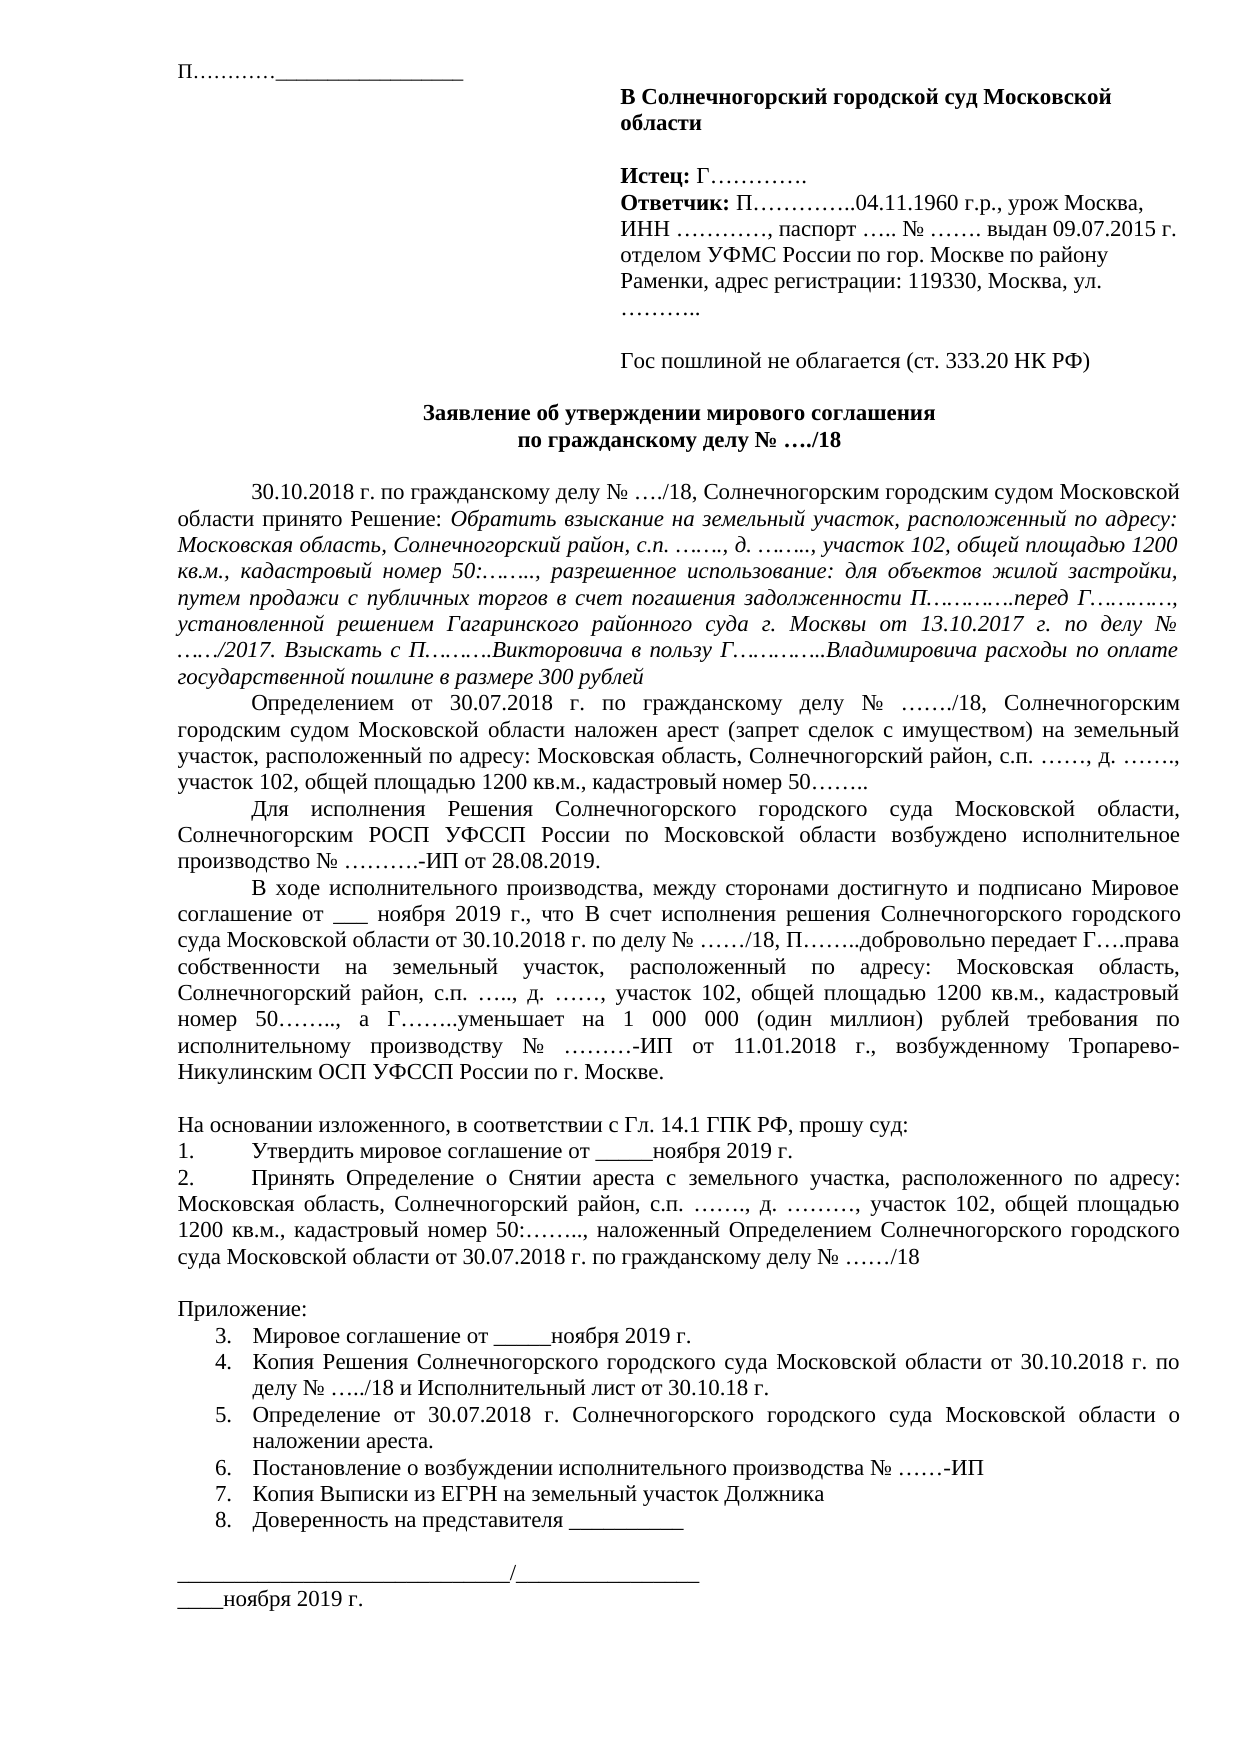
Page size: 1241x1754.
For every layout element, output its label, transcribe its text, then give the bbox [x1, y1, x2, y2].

text ____ноября 2019 г. [177, 1585, 1181, 1612]
list Постановление о возбуждении исполнительного производства № ……-ИП [215, 1453, 1181, 1480]
text по гражданскому делу № …./18 [177, 426, 1181, 452]
text Гос пошлиной не облагается (ст. 333.20 НК РФ) [620, 347, 1181, 373]
text В Солнечногорский городской суд Московской области [620, 83, 1181, 136]
text Ответчик: П…………..04.11.1960 г.р., урож Москва, ИНН …………, паспорт ….. № ……. выдан 09.07.2015 г. отделом УФМС России по гор. Москве по району Раменки, адрес регистрации: 119330, Москва, ул. ……….. [620, 188, 1181, 320]
text Истец: Г…………. [620, 162, 1181, 188]
text Заявление об утверждении мирового соглашения [177, 399, 1181, 426]
text _____________________________/________________ [177, 1559, 1181, 1585]
list Копия Выписки из ЕГРН на земельный участок Должника [215, 1480, 1181, 1506]
list Копия Решения Солнечногорского городского суда Московской области от 30.10.2018 г. по делу № …../18 и Исполнительный лист от 30.10.18 г. [215, 1348, 1181, 1401]
text П…………__________________ [177, 59, 1181, 83]
text Определением от 30.07.2018 г. по гражданскому делу № ……./18, Солнечногорским городским судом Московской области наложен арест (запрет сделок с имуществом) на земельный участок, расположенный по адресу: Московская область, Солнечногорский район, с.п. ……, д. ……., участок 102, общей площадью 1200 кв.м., кадастровый номер 50…….. [177, 689, 1181, 795]
text 30.10.2018 г. по гражданскому делу № …./18, Солнечногорским городским судом Московской области принято Решение: Обратить взыскание на земельный участок, расположенный по адресу: Московская область, Солнечногорский район, с.п. ……., д. …….., участок 102, общей площадью 1200 кв.м., кадастровый номер 50:…….., разрешенное использование: для объектов жилой застройки, путем продажи с публичных торгов в счет погашения задолженности П………….перед Г…………, установленной решением Гагаринского районного суда г. Москвы от 13.10.2017 г. по делу № ……/2017. Взыскать с П……….Викторовича в пользу Г…………..Владимировича расходы по оплате государственной пошлине в размере 300 рублей [177, 478, 1181, 689]
text На основании изложенного, в соответствии с Гл. 14.1 ГПК РФ, прошу суд: [177, 1111, 1181, 1137]
list Утвердить мировое соглашение от _____ноября 2019 г. [177, 1137, 1181, 1164]
text В ходе исполнительного производства, между сторонами достигнуто и подписано Мировое соглашение от ___ ноября 2019 г., что В счет исполнения решения Солнечногорского городского суда Московской области от 30.10.2018 г. по делу № ……/18, П……..добровольно передает Г….права собственности на земельный участок, расположенный по адресу: Московская область, Солнечногорский район, с.п. ….., д. ……, участок 102, общей площадью 1200 кв.м., кадастровый номер 50…….., а Г……..уменьшает на 1 000 000 (один миллион) рублей требования по исполнительному производству № ………-ИП от 11.01.2018 г., возбужденному Тропарево-Никулинским ОСП УФССП России по г. Москве. [177, 874, 1181, 1084]
list Доверенность на представителя __________ [215, 1506, 1181, 1533]
text Приложение: [177, 1295, 1181, 1322]
list Мировое соглашение от _____ноября 2019 г. [215, 1322, 1181, 1348]
list Определение от 30.07.2018 г. Солнечногорского городского суда Московской области о наложении ареста. [215, 1401, 1181, 1453]
list Принять Определение о Снятии ареста с земельного участка, расположенного по адресу: Московская область, Солнечногорский район, с.п. ……., д. ………, участок 102, общей площадью 1200 кв.м., кадастровый номер 50:…….., наложенный Определением Солнечногорского городского суда Московской области от 30.07.2018 г. по гражданскому делу № ……/18 [177, 1164, 1181, 1269]
text Для исполнения Решения Солнечногорского городского суда Московской области, Солнечногорским РОСП УФССП России по Московской области возбуждено исполнительное производство № ……….-ИП от 28.08.2019. [177, 795, 1181, 874]
